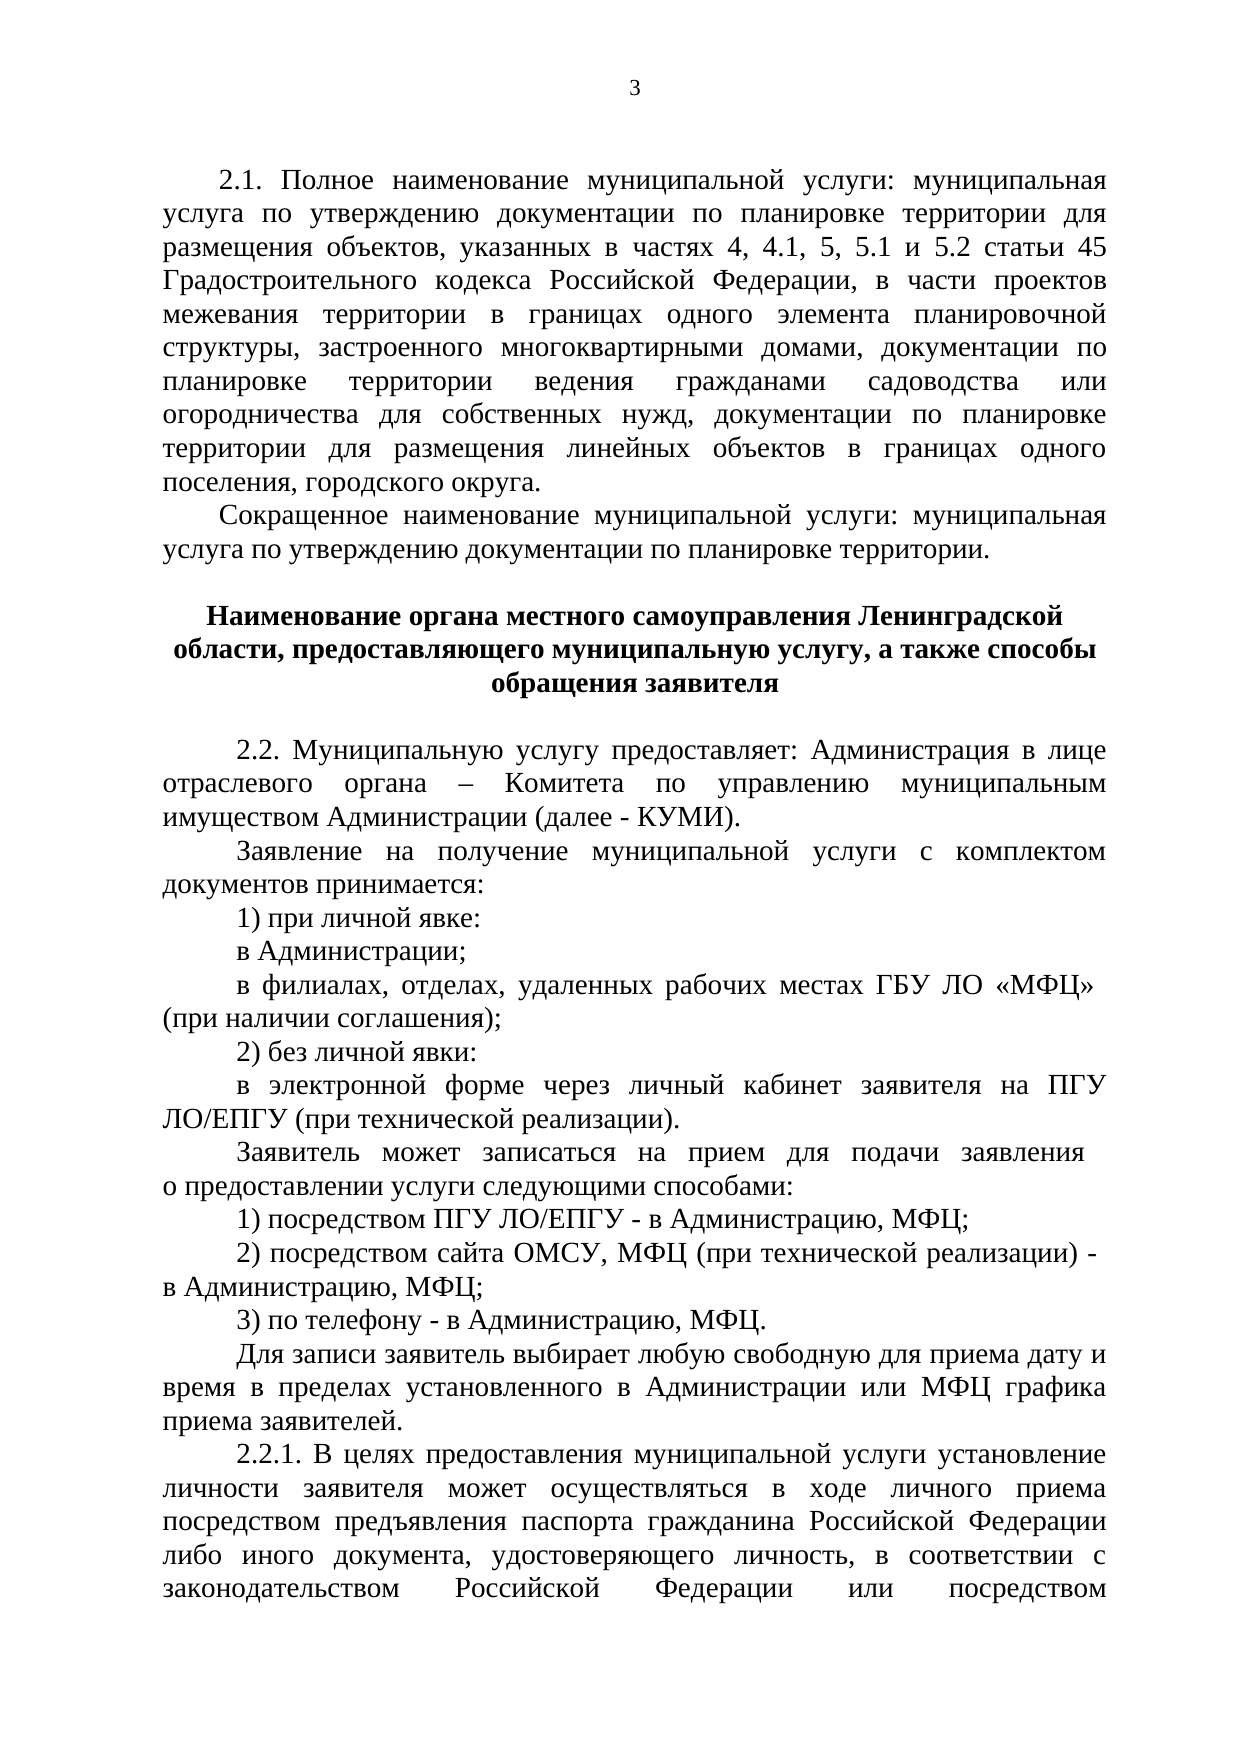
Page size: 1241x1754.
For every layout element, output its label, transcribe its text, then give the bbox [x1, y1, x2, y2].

text 2) без личной явки: [162, 1034, 1107, 1067]
text в Администрации; [162, 933, 1107, 967]
title Наименование органа местного самоуправления Ленинградской области, предоставляющего муниципальную услугу, а также способы обращения заявителя [162, 598, 1107, 698]
text Для записи заявитель выбирает любую свободную для приема дату и время в пределах установленного в Администрации или МФЦ графика приема заявителей. [162, 1336, 1107, 1436]
text в электронной форме через личный кабинет заявителя на ПГУ ЛО/ЕПГУ (при технической реализации). [162, 1067, 1107, 1134]
text 2) посредством сайта ОМСУ, МФЦ (при технической реализации) - в Администрацию, МФЦ; [162, 1235, 1107, 1302]
text Заявление на получение муниципальной услуги с комплектом документов принимается: [162, 833, 1107, 900]
text 2.2. Муниципальную услугу предоставляет: Администрация в лице отраслевого органа – Комитета по управлению муниципальным имуществом Администрации (далее - КУМИ). [162, 732, 1107, 833]
text в филиалах, отделах, удаленных рабочих местах ГБУ ЛО «МФЦ» (при наличии соглашения); [162, 967, 1107, 1034]
text Сокращенное наименование муниципальной услуги: муниципальная услуга по утверждению документации по планировке территории. [162, 497, 1107, 564]
text 1) посредством ПГУ ЛО/ЕПГУ - в Администрацию, МФЦ; [162, 1202, 1107, 1235]
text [162, 1436, 1107, 1604]
text 2.1. Полное наименование муниципальной услуги: муниципальная услуга по утверждению документации по планировке территории для размещения объектов, указанных в частях 4, 4.1, 5, 5.1 и 5.2 статьи 45 Градостроительного кодекса Российской Федерации, в части проектов межевания территории в границах одного элемента планировочной структуры, застроенного многоквартирными домами, документации по планировке территории ведения гражданами садоводства или огородничества для собственных нужд, документации по планировке территории для размещения линейных объектов в границах одного поселения, городского округа. [162, 162, 1107, 497]
text 1) при личной явке: [162, 900, 1107, 933]
text 3) по телефону - в Администрацию, МФЦ. [162, 1302, 1107, 1336]
text Заявитель может записаться на прием для подачи заявления о предоставлении услуги следующими способами: [162, 1134, 1107, 1202]
